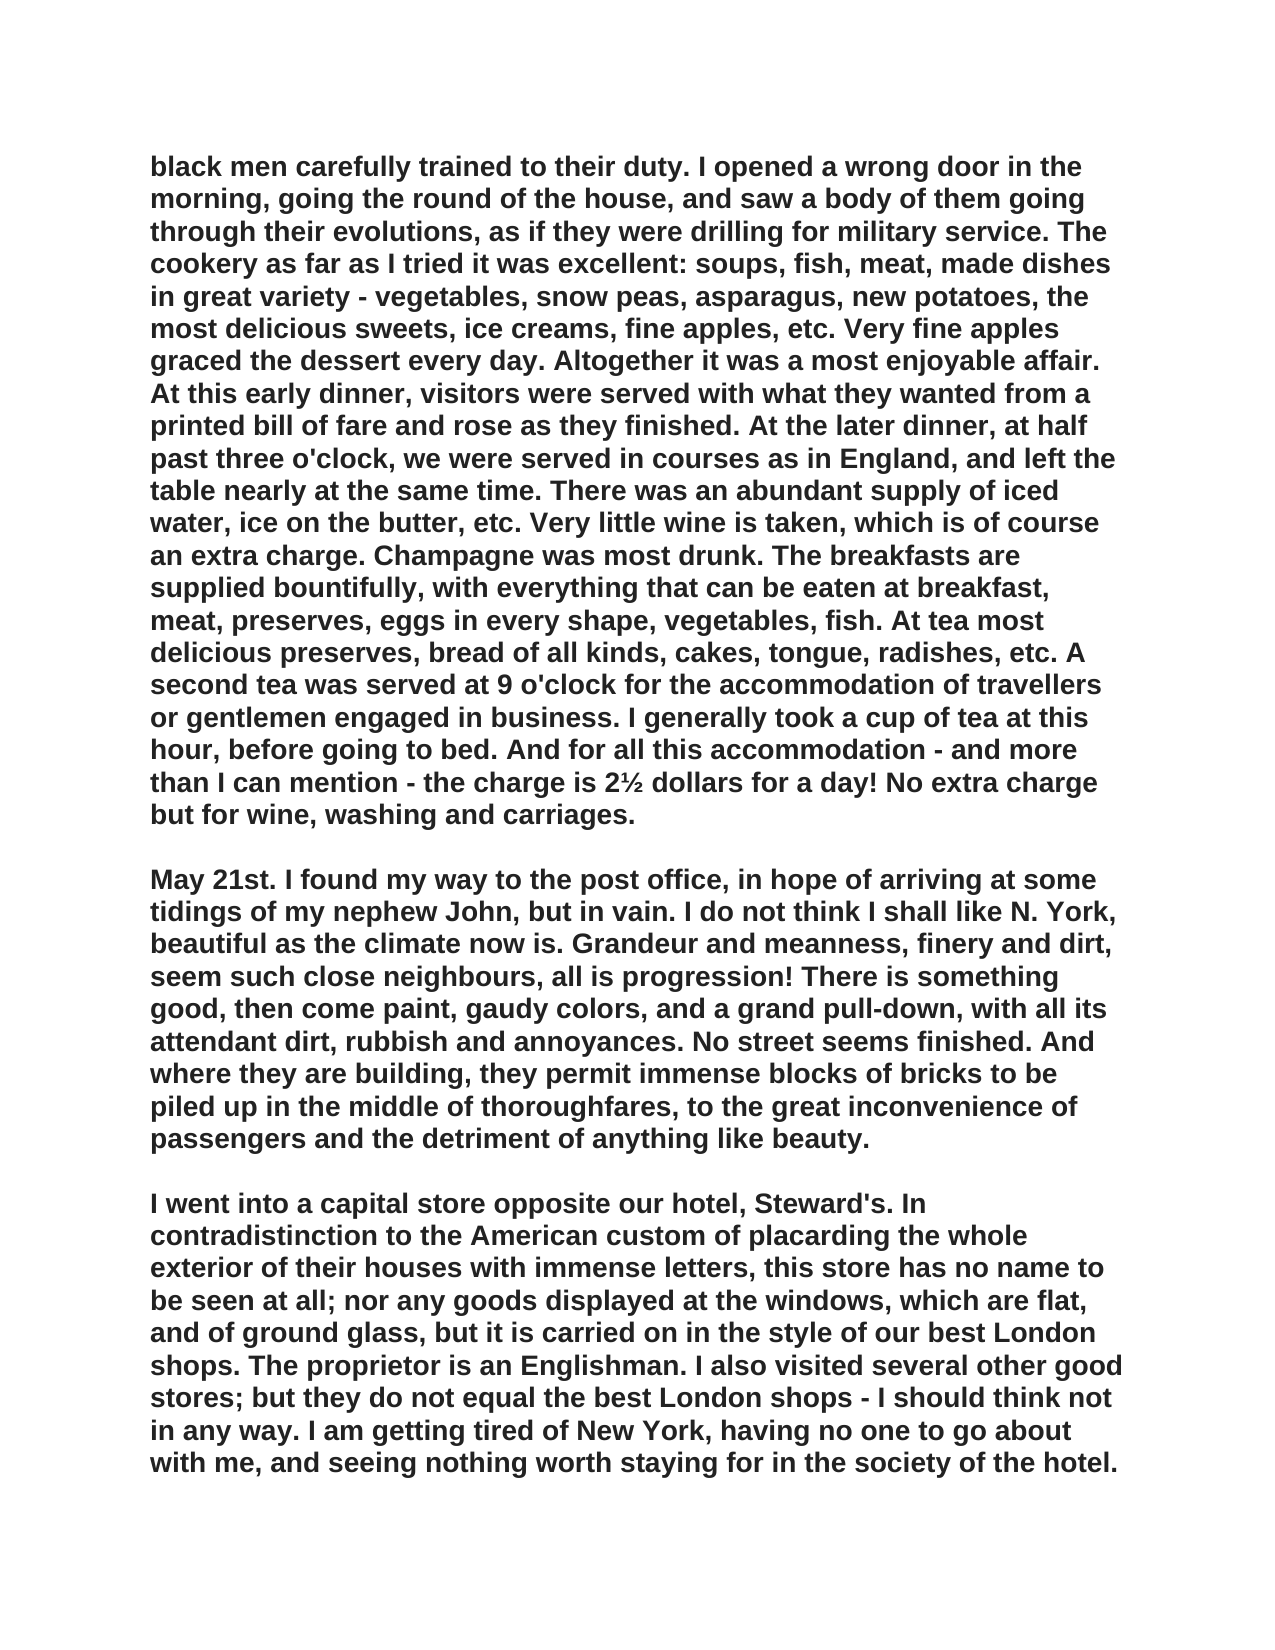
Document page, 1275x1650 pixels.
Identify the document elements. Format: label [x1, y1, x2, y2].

text [150, 150, 1125, 1478]
